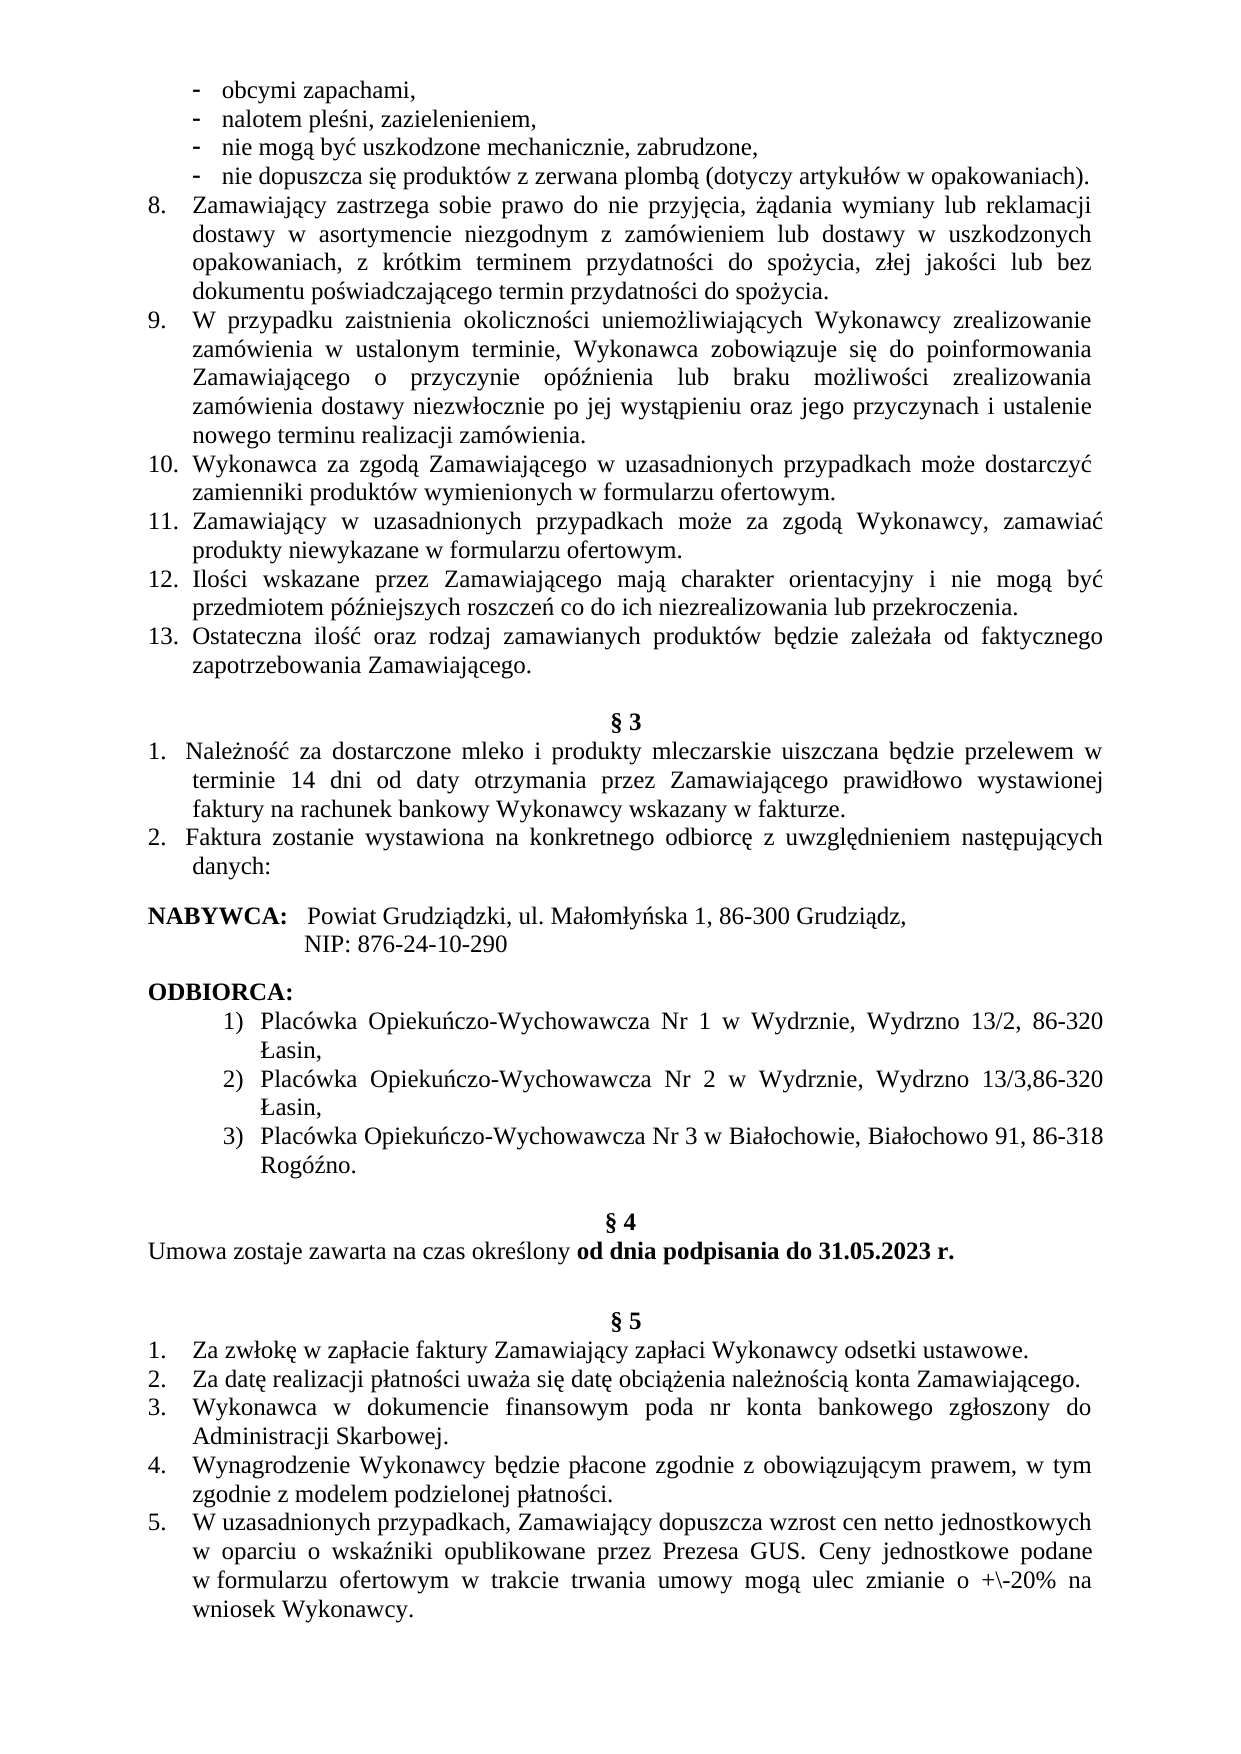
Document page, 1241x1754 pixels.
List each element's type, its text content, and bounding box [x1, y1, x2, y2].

text NABYWCA: Powiat Grudziądzki, ul. Małomłyńska 1, 86-300 Grudziądz, [148, 901, 1104, 929]
list Za datę realizacji płatności uważa się datę obciążenia należnością konta Zamawiającego. [148, 1364, 1092, 1392]
list nie dopuszcza się produktów z zerwana plombą (dotyczy artykułów w opakowaniach). [192, 161, 1104, 190]
list Zamawiający w uzasadnionych przypadkach może za zgodą Wykonawcy, zamawiać produkty niewykazane w formularzu ofertowym. [148, 506, 1104, 564]
list Placówka Opiekuńczo-Wychowawcza Nr 2 w Wydrznie, Wydrzno 13/3,86-320 Łasin, [223, 1064, 1104, 1121]
list W uzasadnionych przypadkach, Zamawiający dopuszcza wzrost cen netto jednostkowych w oparciu o wskaźniki opublikowane przez Prezesa GUS. Ceny jednostkowe podane w formularzu ofertowym w trakcie trwania umowy mogą ulec zmianie o +\-20% na wniosek Wykonawcy. [148, 1507, 1092, 1622]
text § 3 [148, 707, 1104, 736]
list nie mogą być uszkodzone mechanicznie, zabrudzone, [192, 132, 1104, 161]
list W przypadku zaistnienia okoliczności uniemożliwiających Wykonawcy zrealizowanie zamówienia w ustalonym terminie, Wykonawca zobowiązuje się do poinformowania Zamawiającego o przyczynie opóźnienia lub braku możliwości zrealizowania zamówienia dostawy niezwłocznie po jej wystąpieniu oraz jego przyczynach i ustalenie nowego terminu realizacji zamówienia. [148, 305, 1092, 449]
list Ilości wskazane przez Zamawiającego mają charakter orientacyjny i nie mogą być przedmiotem późniejszych roszczeń co do ich niezrealizowania lub przekroczenia. [148, 564, 1104, 621]
text ODBIORCA: [148, 977, 1104, 1006]
list Zamawiający zastrzega sobie prawo do nie przyjęcia, żądania wymiany lub reklamacji dostawy w asortymencie niezgodnym z zamówieniem lub dostawy w uszkodzonych opakowaniach, z krótkim terminem przydatności do spożycia, złej jakości lub bez dokumentu poświadczającego termin przydatności do spożycia. [148, 190, 1092, 305]
list Ostateczna ilość oraz rodzaj zamawianych produktów będzie zależała od faktycznego zapotrzebowania Zamawiającego. [148, 621, 1104, 679]
list Placówka Opiekuńczo-Wychowawcza Nr 1 w Wydrznie, Wydrzno 13/2, 86-320 Łasin, [223, 1006, 1104, 1064]
list nalotem pleśni, zazielenieniem, [192, 104, 1104, 132]
text § 5 [148, 1306, 1104, 1335]
text § 4 [148, 1207, 1092, 1236]
list Za zwłokę w zapłacie faktury Zamawiający zapłaci Wykonawcy odsetki ustawowe. [148, 1335, 1092, 1364]
list Wykonawca za zgodą Zamawiającego w uzasadnionych przypadkach może dostarczyć zamienniki produktów wymienionych w formularzu ofertowym. [148, 449, 1092, 506]
list Wynagrodzenie Wykonawcy będzie płacone zgodnie z obowiązującym prawem, w tym zgodnie z modelem podzielonej płatności. [148, 1450, 1092, 1507]
list obcymi zapachami, [192, 75, 1104, 104]
list Faktura zostanie wystawiona na konkretnego odbiorcę z uwzględnieniem następujących danych: [148, 822, 1104, 880]
list Należność za dostarczone mleko i produkty mleczarskie uiszczana będzie przelewem w terminie 14 dni od daty otrzymania przez Zamawiającego prawidłowo wystawionej faktury na rachunek bankowy Wykonawcy wskazany w fakturze. [148, 736, 1104, 822]
text NIP: 876-24-10-290 [148, 929, 1104, 958]
list Placówka Opiekuńczo-Wychowawcza Nr 3 w Białochowie, Białochowo 91, 86-318 Rogóźno. [223, 1121, 1104, 1179]
text Umowa zostaje zawarta na czas określony od dnia podpisania do 31.05.2023 r. [148, 1236, 1104, 1265]
list Wykonawca w dokumencie finansowym poda nr konta bankowego zgłoszony do Administracji Skarbowej. [148, 1392, 1092, 1450]
